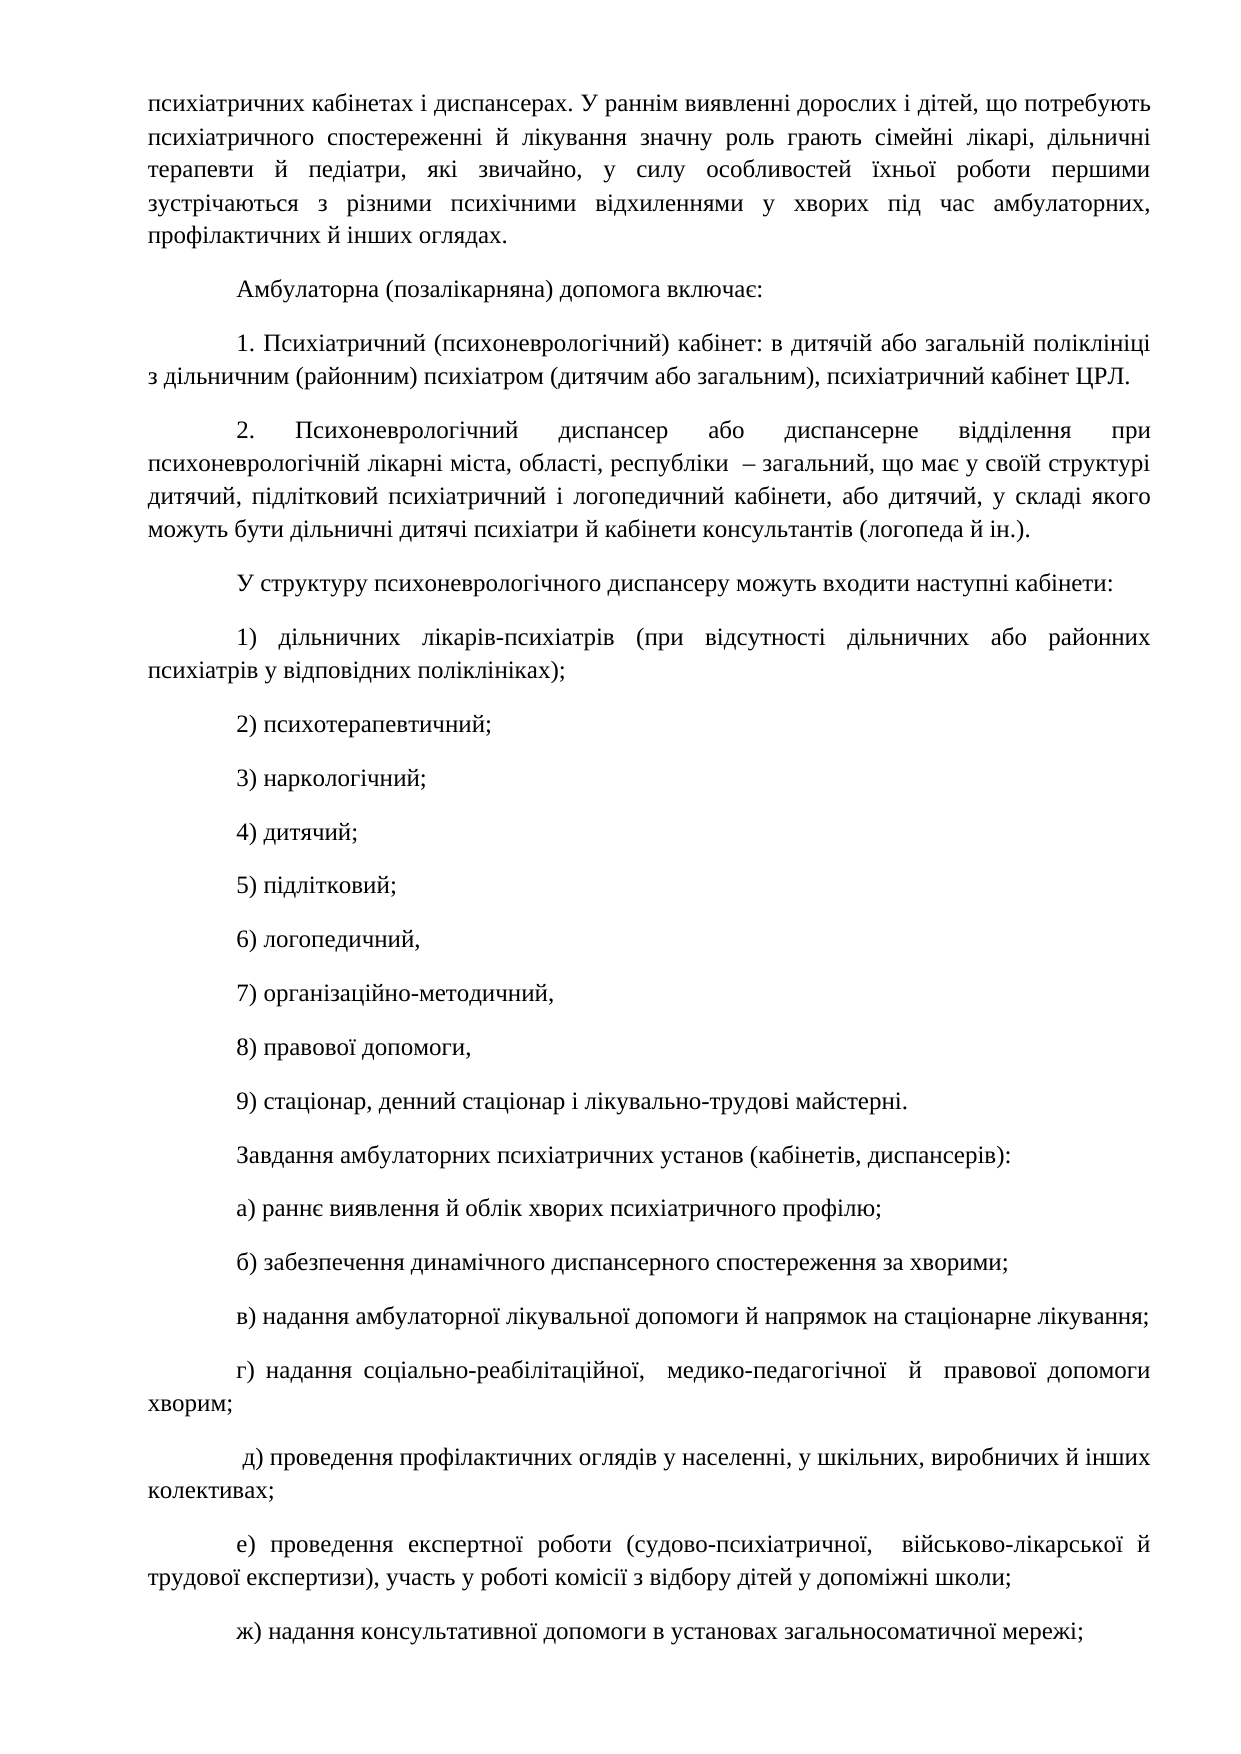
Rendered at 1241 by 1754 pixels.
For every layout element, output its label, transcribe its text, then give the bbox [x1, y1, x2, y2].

text Завдання амбулаторних психіатричних установ (кабінетів, диспансерів): [148, 1140, 1152, 1168]
text 1) дільничних лікарів-психіатрів (при відсутності дільничних або районних психіатрів у відповідних поліклініках); [148, 622, 1152, 684]
text б) забезпечення динамічного диспансерного спостереження за хворими; [148, 1247, 1152, 1276]
text 3) наркологічний; [148, 763, 1152, 791]
text е) проведення експертної роботи (судово-психіатричної, військово-лікарської й трудової експертизи), участь у роботі комісії з відбору дітей у допоміжні школи; [148, 1529, 1152, 1591]
text г) надання соціально-реабілітаційної, медико-педагогічної й правової допомоги хворим; [148, 1355, 1152, 1417]
text 6) логопедичний, [148, 924, 1152, 953]
text 2. Психоневрологічний диспансер або диспансерне відділення при психоневрологічній лікарні міста, області, республіки – загальний, що має у своїй структурі дитячий, підлітковий психіатричний і логопедичний кабінети, або дитячий, у складі якого можуть бути дільничні дитячі психіатри й кабінети консультантів (логопеда й ін.). [148, 415, 1152, 543]
text в) надання амбулаторної лікувальної допомоги й напрямок на стаціонарне лікування; [148, 1301, 1152, 1330]
text 4) дитячий; [148, 817, 1152, 845]
text Амбулаторна (позалікарняна) допомога включає: [148, 274, 1152, 303]
text 9) стаціонар, денний стаціонар і лікувально-трудові майстерні. [148, 1086, 1152, 1114]
text д) проведення профілактичних оглядів у населенні, у шкільних, виробничих й інших колективах; [148, 1442, 1152, 1504]
text 5) підлітковий; [148, 870, 1152, 899]
text 1. Психіатричний (психоневрологічний) кабінет: в дитячій або загальній поліклініці з дільничним (районним) психіатром (дитячим або загальним), психіатричний кабінет ЦРЛ. [148, 328, 1152, 390]
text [148, 88, 1152, 249]
text 7) організаційно-методичний, [148, 978, 1152, 1007]
text 2) психотерапевтичний; [148, 709, 1152, 738]
text а) раннє виявлення й облік хворих психіатричного профілю; [148, 1193, 1152, 1222]
text 8) правової допомоги, [148, 1032, 1152, 1061]
text У структуру психоневрологічного диспансеру можуть входити наступні кабінети: [148, 568, 1152, 597]
text ж) надання консультативної допомоги в установах загальносоматичної мережі; [148, 1616, 1152, 1644]
